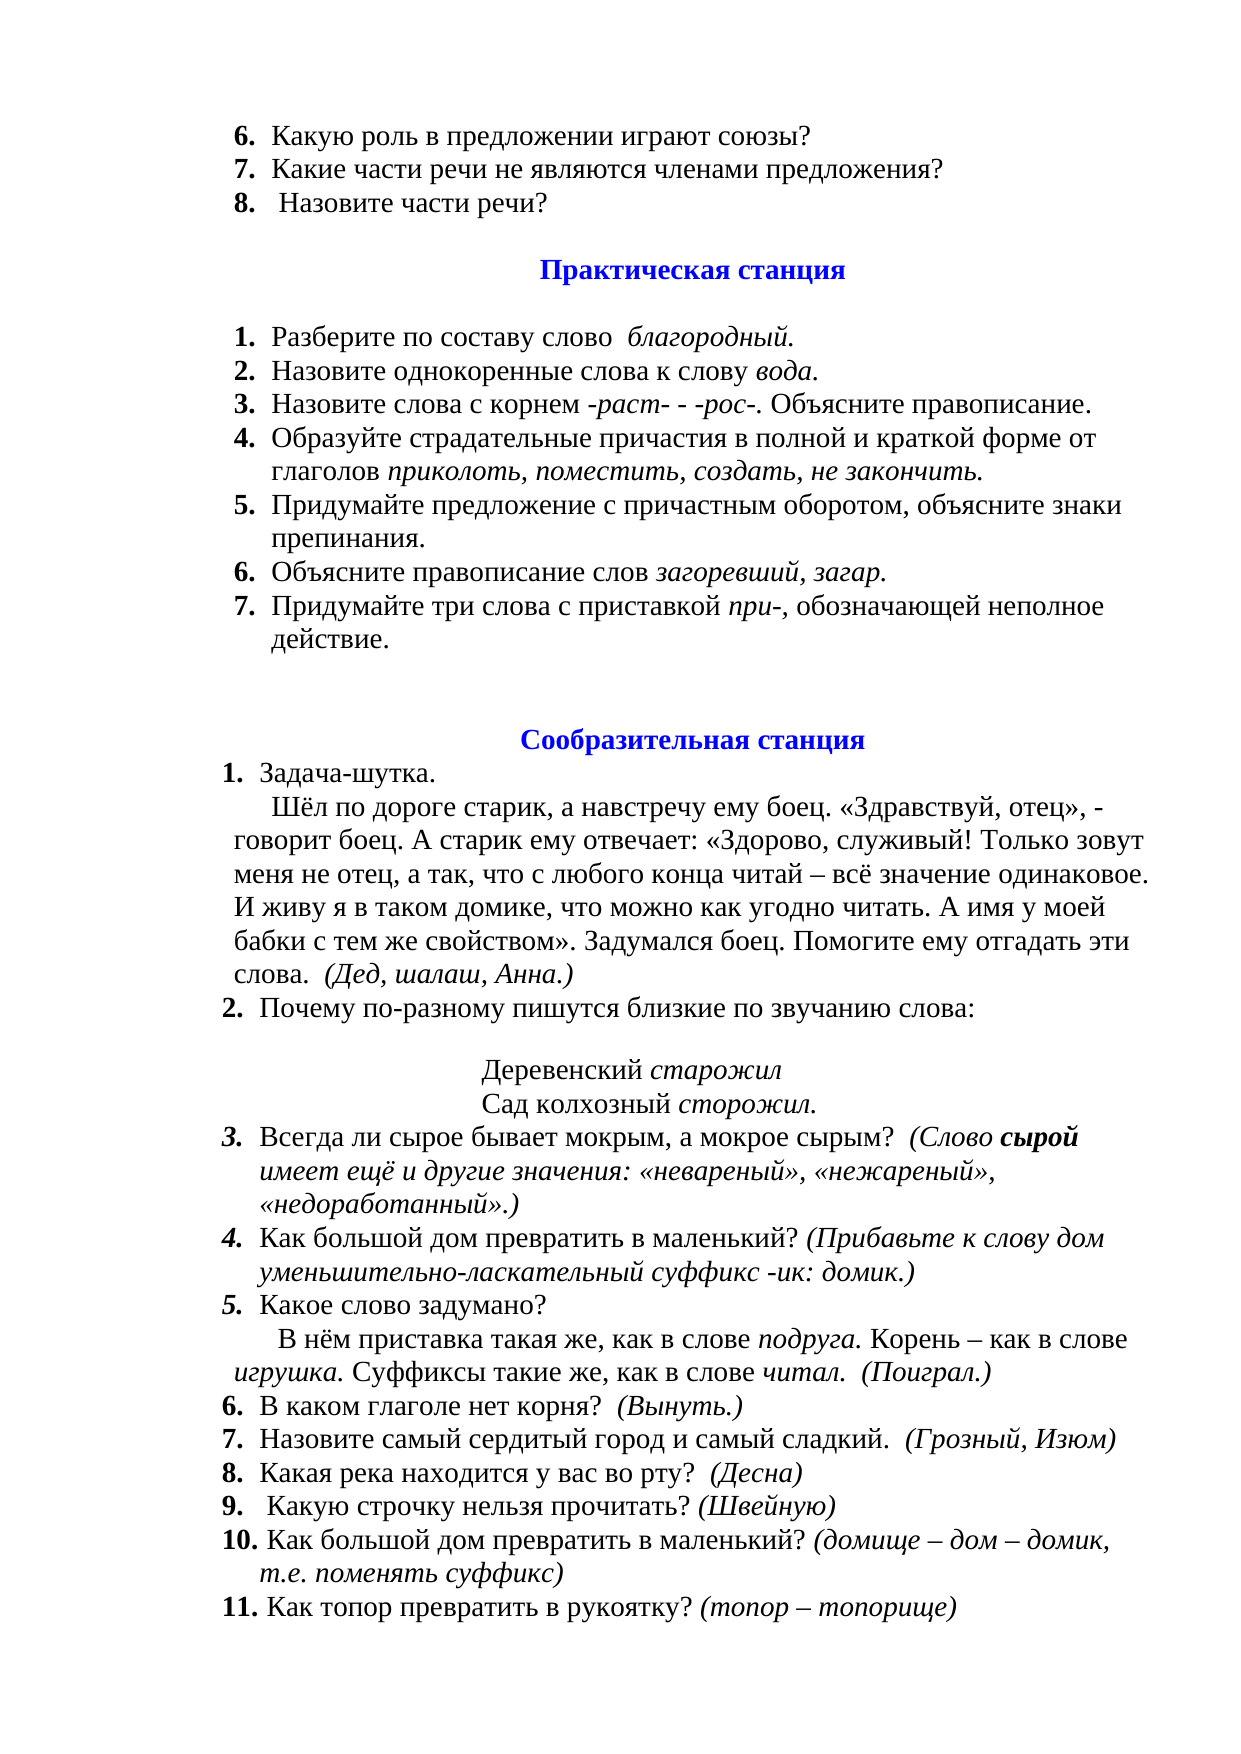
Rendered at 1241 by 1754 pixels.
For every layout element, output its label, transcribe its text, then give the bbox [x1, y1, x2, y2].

text В нём приставка такая же, как в слове подруга. Корень – как в слове игрушка. Суффиксы такие же, как в слове читал. (Поиграл.) [233, 1321, 1152, 1388]
list Образуйте страдательные причастия в полной и краткой форме от глаголов приколоть, поместить, создать, не закончить. [233, 420, 1152, 487]
list Придумайте предложение с причастным оборотом, объясните знаки препинания. [233, 487, 1152, 554]
list Как большой дом превратить в маленький? (Прибавьте к слову дом уменьшительно-ласкательный суффикс -ик: домик.) [222, 1220, 1152, 1287]
text Шёл по дороге старик, а навстречу ему боец. «Здравствуй, отец», - говорит боец. А старик ему отвечает: «Здорово, служивый! Только зовут меня не отец, а так, что с любого конца читай – всё значение одинаковое. И живу я в таком домике, что можно как угодно читать. А имя у моей бабки с тем же свойством». Задумался боец. Помогите ему отгадать эти слова. (Дед, шалаш, Анна.) [233, 789, 1152, 990]
list В каком глаголе нет корня? (Вынуть.) [222, 1388, 1152, 1421]
list Какую строчку нельзя прочитать? (Швейную) [222, 1488, 1152, 1522]
list Придумайте три слова с приставкой при-, обозначающей неполное действие. [233, 588, 1152, 655]
list Назовите слова с корнем -раст- - -рос-. Объясните правописание. [233, 386, 1152, 420]
list Назовите однокоренные слова к слову вода. [233, 353, 1152, 386]
list Как топор превратить в рукоятку? (топор – топорище) [222, 1589, 1152, 1623]
list Почему по-разному пишутся близкие по звучанию слова: [222, 990, 1152, 1024]
list Объясните правописание слов загоревший, загар. [233, 554, 1152, 588]
text Деревенский старожил [233, 1052, 1152, 1086]
list Назовите самый сердитый город и самый сладкий. (Грозный, Изюм) [222, 1421, 1152, 1455]
text Сад колхозный сторожил. [233, 1086, 1152, 1119]
list Задача-шутка. [222, 755, 1152, 789]
list Какое слово задумано? [222, 1287, 1152, 1321]
list Разберите по составу слово благородный. [233, 319, 1152, 353]
text Практическая станция [233, 252, 1152, 286]
list Назовите части речи? [233, 185, 1152, 219]
list Какую роль в предложении играют союзы? [233, 118, 1152, 152]
list Всегда ли сырое бывает мокрым, а мокрое сырым? (Слово сырой имеет ещё и другие значения: «невареный», «нежареный», «недоработанный».) [222, 1119, 1152, 1220]
text Сообразительная станция [233, 722, 1152, 755]
list Какая река находится у вас во рту? (Десна) [222, 1455, 1152, 1488]
list Какие части речи не являются членами предложения? [233, 152, 1152, 185]
list Как большой дом превратить в маленький? (домище – дом – домик, т.е. поменять суффикс) [222, 1522, 1152, 1589]
